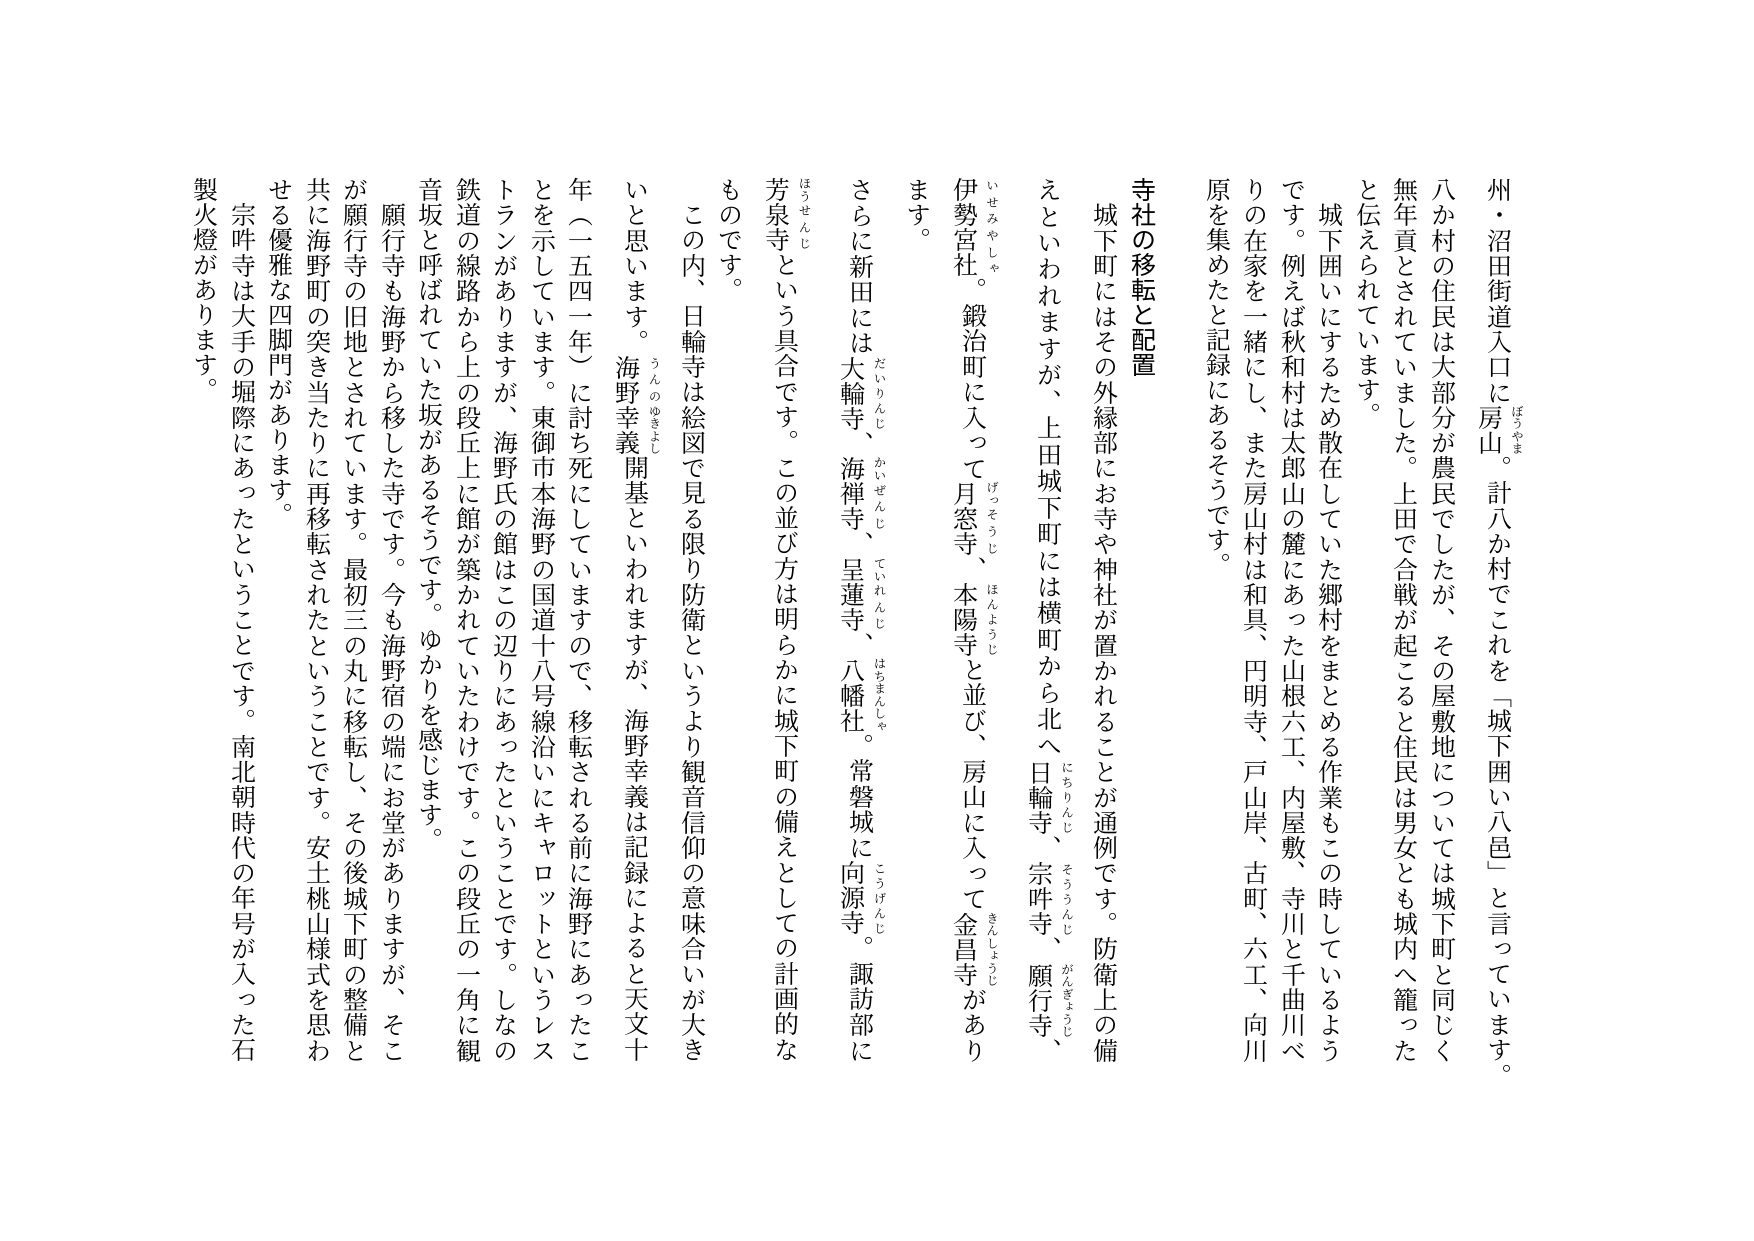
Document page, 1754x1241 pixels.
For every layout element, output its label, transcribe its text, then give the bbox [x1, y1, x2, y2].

text この内、日輪寺は絵図で見る限り防衛というより観音信仰の意味合いが大きいと思います。開基といわれますが、海野幸義は記録によると天文十年（一五四一年）に討ち死にしていますので、移転される前に海野にあったことを示しています。東御市本海野の国道十八号線沿いにキャロットというレストランがありますが、海野氏の館はこの辺りにあったということです。しなの鉄道の線路から上の段丘上に館が築かれていたわけです。この段丘の一角に観音坂と呼ばれていた坂があるそうです。ゆかりを感じます。 [412, 177, 712, 1063]
text 城下町にはその外縁部にお寺や神社が置かれることが通例です。防衛上の備えといわれますが、上田城下町には横町から北へ、、、。鍛治町に入って、と並び、房山に入ってがあります。 [900, 177, 1125, 1063]
text 宗吽寺は大手の堀際にあったということです。南北朝時代の年号が入った石製火燈があります。 [187, 177, 262, 1063]
text 寺社の移転と配置 [1125, 177, 1162, 1063]
text さらに新田には、、、。常磐城に。諏訪部にという具合です。この並び方は明らかに城下町の備えとしての計画的なものです。 [712, 177, 900, 1063]
text 願行寺も海野から移した寺です。今も海野宿の端にお堂がありますが、そこが願行寺の旧地とされています。最初三の丸に移転し、その後城下町の整備と共に海野町の突き当たりに再移転されたということです。安土桃山様式を思わせる優雅な四脚門があります。 [262, 177, 412, 1063]
text 城下囲いにするため散在していた郷村をまとめる作業もこの時しているようです。例えば秋和村は太郎山の麓にあった山根六工、内屋敷、寺川と千曲川べりの在家を一緒にし、また房山村は和具、円明寺、戸山岸、古町、六工、向川原を集めたと記録にあるそうです。 [1200, 177, 1350, 1063]
